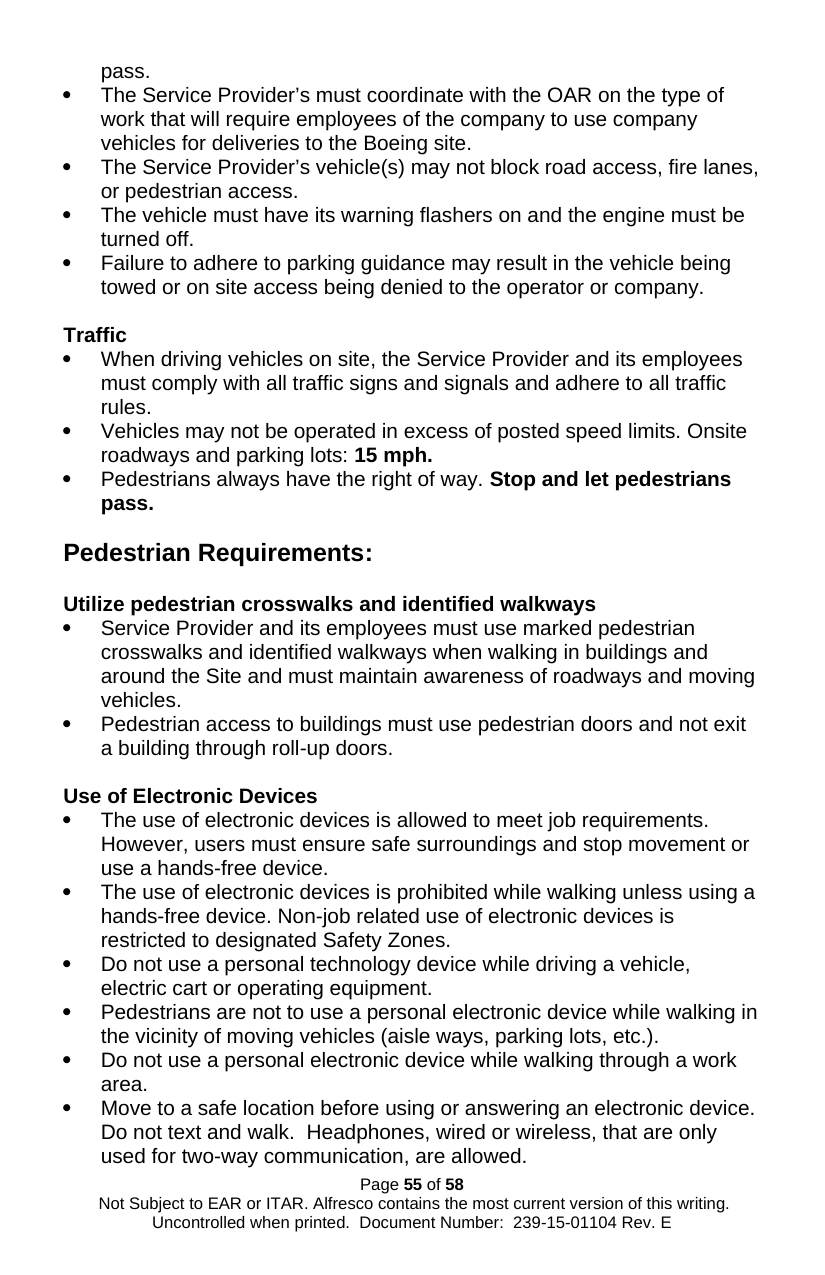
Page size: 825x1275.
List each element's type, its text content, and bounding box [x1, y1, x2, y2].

list The Service Provider’s must coordinate with the OAR on the type of work that will require employees of the company to use company vehicles for deliveries to the Boeing site. [63, 82, 761, 154]
list The vehicle must have its warning flashers on and the engine must be turned off. [63, 202, 761, 251]
list Do not use a personal electronic device while walking through a work area. [63, 1048, 761, 1096]
list Service Provider and its employees must use marked pedestrian crosswalks and identified walkways when walking in buildings and around the Site and must maintain awareness of roadways and moving vehicles. [63, 616, 761, 712]
list The use of electronic devices is allowed to meet job requirements. However, users must ensure safe surroundings and stop movement or use a hands-free device. [63, 808, 761, 880]
list Vehicles may not be operated in excess of posted speed limits. Onsite roadways and parking lots: 15 mph. [63, 418, 761, 466]
list Move to a safe location before using or answering an electronic device. Do not text and walk. Headphones, wired or wireless, that are only used for two-way communication, are allowed. [63, 1096, 761, 1168]
text Traffic [63, 322, 761, 346]
list Pedestrians are not to use a personal electronic device while walking in the vicinity of moving vehicles (aisle ways, parking lots, etc.). [63, 1000, 761, 1048]
list When driving vehicles on site, the Service Provider and its employees must comply with all traffic signs and signals and adhere to all traffic rules. [63, 346, 761, 418]
list Pedestrians always have the right of way. Stop and let pedestrians pass. [63, 466, 761, 514]
text Utilize pedestrian crosswalks and identified walkways [63, 592, 761, 616]
text Pedestrian Requirements: [63, 538, 761, 567]
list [63, 58, 761, 82]
list Failure to adhere to parking guidance may result in the vehicle being towed or on site access being denied to the operator or company. [63, 251, 761, 298]
text Use of Electronic Devices [63, 784, 761, 808]
list The use of electronic devices is prohibited while walking unless using a hands-free device. Non-job related use of electronic devices is restricted to designated Safety Zones. [63, 880, 761, 952]
list The Service Provider’s vehicle(s) may not block road access, fire lanes, or pedestrian access. [63, 154, 761, 202]
list Pedestrian access to buildings must use pedestrian doors and not exit a building through roll-up doors. [63, 712, 761, 760]
list Do not use a personal technology device while driving a vehicle, electric cart or operating equipment. [63, 952, 761, 1000]
